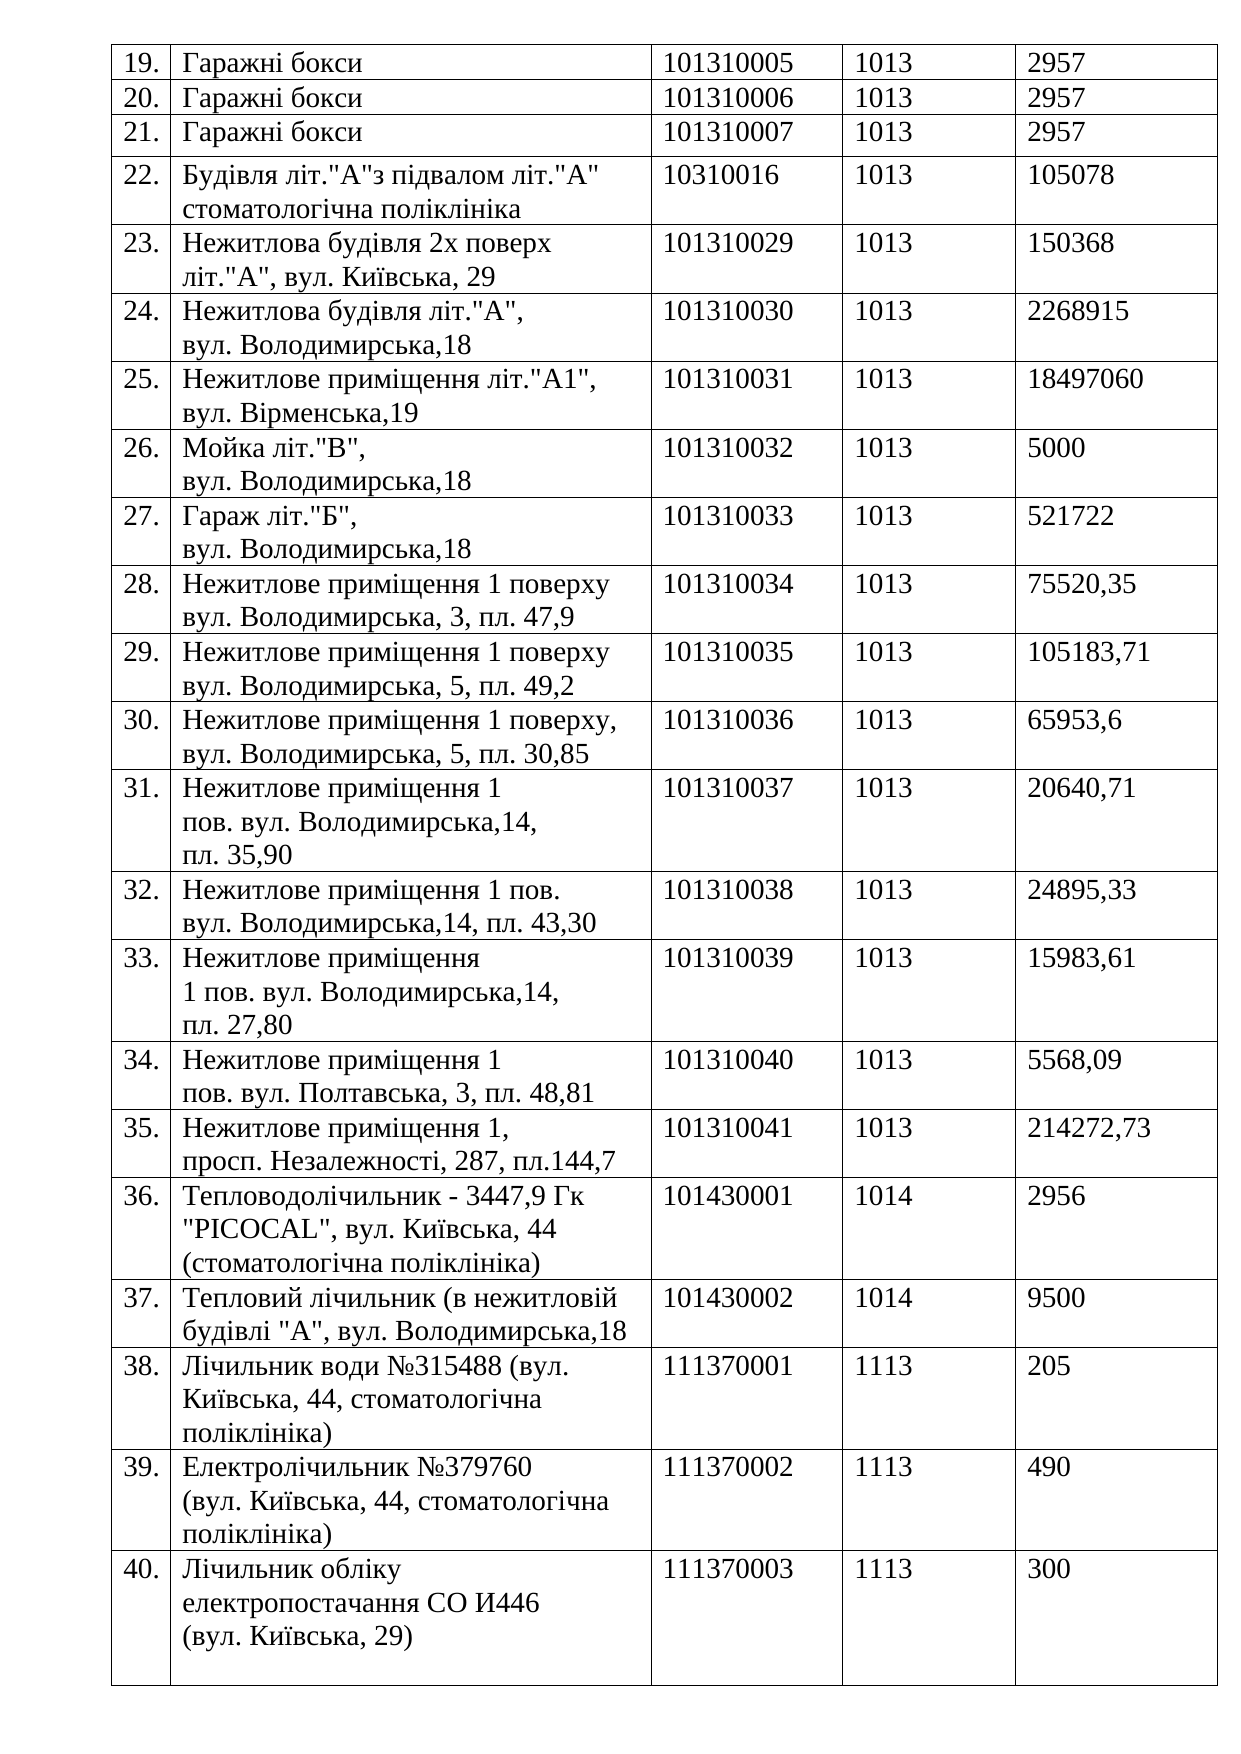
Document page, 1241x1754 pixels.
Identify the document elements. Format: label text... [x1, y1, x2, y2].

table_cell 1013 [843, 80, 1015, 113]
table_cell 101310041 [652, 1110, 842, 1177]
table_cell 23. [112, 225, 170, 292]
table_cell 24. [112, 294, 170, 361]
table_cell 28. [112, 566, 170, 633]
table_cell Гараж літ."Б", вул. Володимирська,18 [171, 498, 651, 565]
table_cell 39. [112, 1450, 170, 1550]
table_cell 9500 [1016, 1280, 1217, 1347]
table_cell 18497060 [1016, 362, 1217, 429]
table_cell 75520,35 [1016, 566, 1217, 633]
table_cell 65953,6 [1016, 702, 1217, 769]
table_cell 1013 [843, 702, 1015, 769]
table_cell 21. [112, 115, 170, 156]
table_cell 5568,09 [1016, 1042, 1217, 1109]
table_cell 1013 [843, 940, 1015, 1041]
table_cell 35. [112, 1110, 170, 1177]
table_cell 101310038 [652, 872, 842, 939]
table_cell Нежитлове приміщення літ."А1", вул. Вірменська,19 [171, 362, 651, 429]
table_cell Нежитлова будівля літ."А", вул. Володимирська,18 [171, 294, 651, 361]
table_cell 2957 [1016, 45, 1217, 79]
table_cell 101310040 [652, 1042, 842, 1109]
table_cell 205 [1016, 1348, 1217, 1448]
table_cell 1013 [843, 115, 1015, 156]
table_cell 29. [112, 634, 170, 701]
table_cell 31. [112, 770, 170, 871]
table_cell Лічильник обліку електропостачання СО И446 (вул. Київська, 29) [171, 1551, 651, 1685]
table_cell 1013 [843, 45, 1015, 79]
table_cell 1013 [843, 770, 1015, 871]
table_cell 1113 [843, 1348, 1015, 1448]
table_cell 24895,33 [1016, 872, 1217, 939]
table_cell 101310031 [652, 362, 842, 429]
table_cell 34. [112, 1042, 170, 1109]
table_cell 300 [1016, 1551, 1217, 1685]
table_cell 40. [112, 1551, 170, 1685]
table_cell Нежитлове приміщення 1 поверху вул. Володимирська, 3, пл. 47,9 [171, 566, 651, 633]
table_cell 32. [112, 872, 170, 939]
table_cell Гаражні бокси [171, 45, 651, 79]
table_cell 101310034 [652, 566, 842, 633]
table_cell 101430001 [652, 1178, 842, 1279]
table_cell 101310030 [652, 294, 842, 361]
table_cell 521722 [1016, 498, 1217, 565]
table_cell 2957 [1016, 80, 1217, 113]
table_cell 19. [112, 45, 170, 79]
table_cell 214272,73 [1016, 1110, 1217, 1177]
table_cell 1013 [843, 634, 1015, 701]
table_cell 10310016 [652, 157, 842, 224]
table_cell Будівля літ."А"з підвалом літ."А" стоматологічна поліклініка [171, 157, 651, 224]
table_cell Нежитлове приміщення 1 поверху вул. Володимирська, 5, пл. 49,2 [171, 634, 651, 701]
table_cell Нежитлова будівля 2х поверх літ."А", вул. Київська, 29 [171, 225, 651, 292]
table_cell 1013 [843, 1110, 1015, 1177]
table_cell 101310039 [652, 940, 842, 1041]
table_cell Нежитлове приміщення 1, просп. Незалежності, 287, пл.144,7 [171, 1110, 651, 1177]
table_cell 101310029 [652, 225, 842, 292]
table_cell 30. [112, 702, 170, 769]
table_cell 20640,71 [1016, 770, 1217, 871]
table_cell 1013 [843, 498, 1015, 565]
table_cell 2268915 [1016, 294, 1217, 361]
table_cell Тепловодолічильник - 3447,9 Гк "PICOCAL", вул. Київська, 44 (стоматологічна поліклініка) [171, 1178, 651, 1279]
table_cell Гаражні бокси [171, 80, 651, 113]
table_cell 33. [112, 940, 170, 1041]
table_cell Нежитлове приміщення 1 пов. вул. Володимирська,14, пл. 43,30 [171, 872, 651, 939]
table_cell Нежитлове приміщення 1 поверху, вул. Володимирська, 5, пл. 30,85 [171, 702, 651, 769]
table_cell 101310006 [652, 80, 842, 113]
table_cell 101310005 [652, 45, 842, 79]
table_cell 1014 [843, 1178, 1015, 1279]
table_cell 26. [112, 430, 170, 497]
table_cell 1013 [843, 294, 1015, 361]
table_cell 20. [112, 80, 170, 113]
table_cell Мойка літ."В", вул. Володимирська,18 [171, 430, 651, 497]
table_cell Нежитлове приміщення 1 пов. вул. Володимирська,14, пл. 27,80 [171, 940, 651, 1041]
table_cell 37. [112, 1280, 170, 1347]
table_cell 101430002 [652, 1280, 842, 1347]
table_cell 15983,61 [1016, 940, 1217, 1041]
table_cell 101310037 [652, 770, 842, 871]
table_cell 5000 [1016, 430, 1217, 497]
table_cell 1013 [843, 566, 1015, 633]
table_cell 1013 [843, 872, 1015, 939]
table_cell 111370001 [652, 1348, 842, 1448]
table_cell Нежитлове приміщення 1 пов. вул. Володимирська,14, пл. 35,90 [171, 770, 651, 871]
table_cell 36. [112, 1178, 170, 1279]
table_cell 105183,71 [1016, 634, 1217, 701]
table_cell 111370002 [652, 1450, 842, 1550]
table_cell 105078 [1016, 157, 1217, 224]
table_cell 1013 [843, 157, 1015, 224]
table_cell 1013 [843, 362, 1015, 429]
table_cell Електролічильник №379760 (вул. Київська, 44, стоматологічна поліклініка) [171, 1450, 651, 1550]
table_cell 1014 [843, 1280, 1015, 1347]
table_cell Тепловий лічильник (в нежитловій будівлі "А", вул. Володимирська,18 [171, 1280, 651, 1347]
table_cell 490 [1016, 1450, 1217, 1550]
table_cell 25. [112, 362, 170, 429]
table_cell 101310007 [652, 115, 842, 156]
table_cell 101310035 [652, 634, 842, 701]
table_cell Нежитлове приміщення 1 пов. вул. Полтавська, 3, пл. 48,81 [171, 1042, 651, 1109]
table_cell 1013 [843, 225, 1015, 292]
table_cell 101310036 [652, 702, 842, 769]
table_cell 1013 [843, 430, 1015, 497]
table_cell 1113 [843, 1450, 1015, 1550]
table_cell 2956 [1016, 1178, 1217, 1279]
table_cell 101310032 [652, 430, 842, 497]
table_cell 1013 [843, 1042, 1015, 1109]
table_cell 2957 [1016, 115, 1217, 156]
table_cell 22. [112, 157, 170, 224]
table_cell 27. [112, 498, 170, 565]
table_cell 111370003 [652, 1551, 842, 1685]
table_cell 101310033 [652, 498, 842, 565]
table_cell 1113 [843, 1551, 1015, 1685]
table_cell Лічильник води №315488 (вул. Київська, 44, стоматологічна поліклініка) [171, 1348, 651, 1448]
table_cell Гаражні бокси [171, 115, 651, 156]
table_cell 38. [112, 1348, 170, 1448]
table_cell 150368 [1016, 225, 1217, 292]
